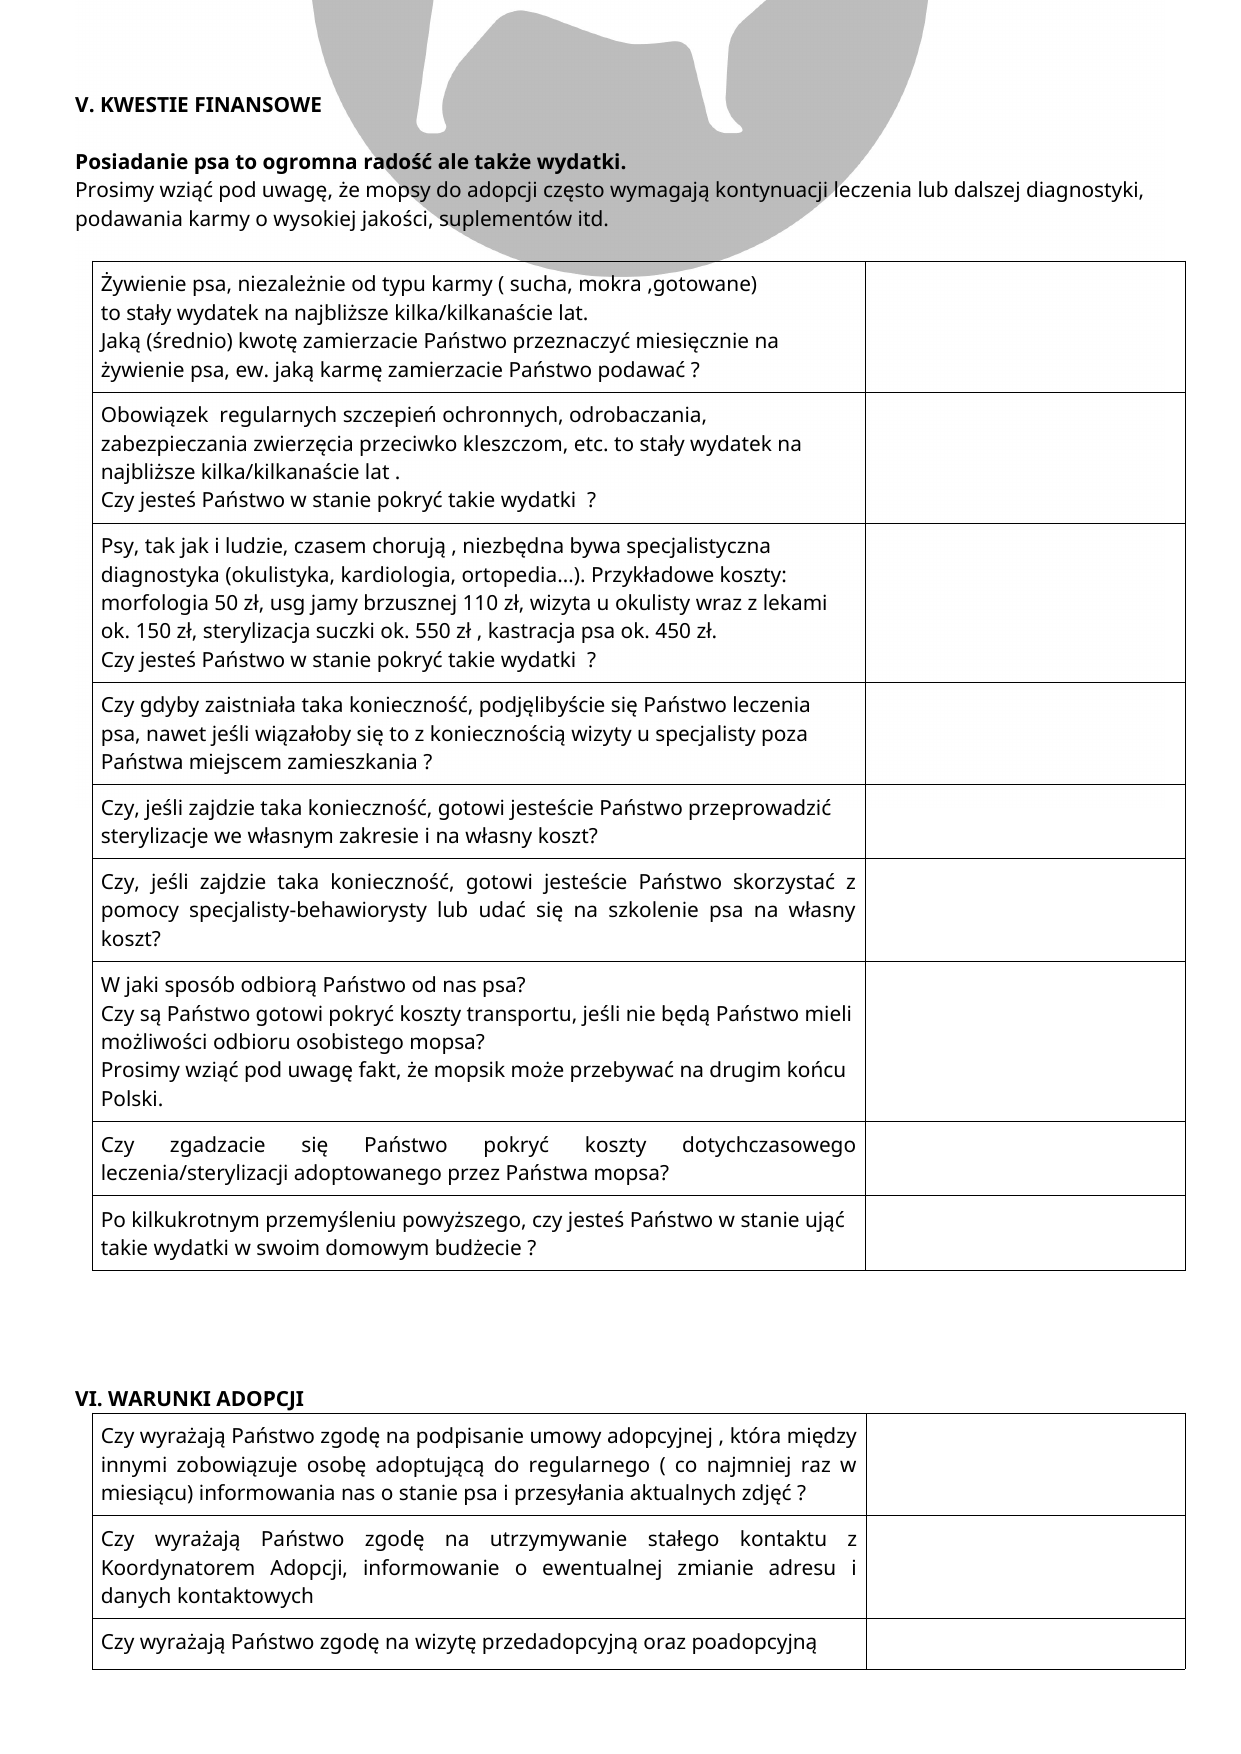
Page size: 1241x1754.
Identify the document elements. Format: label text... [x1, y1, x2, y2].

text Posiadanie psa to ogromna radość ale także wydatki. [75, 147, 1165, 175]
table_cell [866, 524, 1185, 682]
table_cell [93, 1619, 866, 1669]
table_cell Czy gdyby zaistniała taka konieczność, podjęlibyście się Państwo leczenia psa, nawet jeśli wiązałoby się to z koniecznością wizyty u specjalisty poza Państwa miejscem zamieszkania ? [93, 683, 865, 784]
table_cell Czy wyrażają Państwo zgodę na utrzymywanie stałego kontaktu z Koordynatorem Adopcji, informowanie o ewentualnej zmianie adresu i danych kontaktowych [93, 1516, 866, 1618]
table_cell [866, 962, 1185, 1121]
table_cell [866, 1196, 1185, 1270]
table_cell Obowiązek regularnych szczepień ochronnych, odrobaczania, zabezpieczania zwierzęcia przeciwko kleszczom, etc. to stały wydatek na najbliższe kilka/kilkanaście lat . Czy jesteś Państwo w stanie pokryć takie wydatki ? [93, 393, 865, 522]
text V. KWESTIE FINANSOWE [75, 90, 1165, 118]
table_cell [866, 785, 1185, 858]
table_cell Czy zgadzacie się Państwo pokryć koszty dotychczasowego leczenia/sterylizacji adoptowanego przez Państwa mopsa? [93, 1122, 865, 1195]
table_header Żywienie psa, niezależnie od typu karmy ( sucha, mokra ,gotowane) to stały wydatek na najbliższe kilka/kilkanaście lat. Jaką (średnio) kwotę zamierzacie Państwo przeznaczyć miesięcznie na żywienie psa, ew. jaką karmę zamierzacie Państwo podawać ? [93, 262, 865, 391]
table_header [867, 1414, 1185, 1515]
table_cell [866, 683, 1185, 784]
table_cell W jaki sposób odbiorą Państwo od nas psa? Czy są Państwo gotowi pokryć koszty transportu, jeśli nie będą Państwo mieli możliwości odbioru osobistego mopsa? Prosimy wziąć pod uwagę fakt, że mopsik może przebywać na drugim końcu Polski. [93, 962, 865, 1121]
table_cell [867, 1619, 1185, 1669]
picture [75, 118, 1165, 147]
table_header [866, 262, 1185, 391]
table_cell Psy, tak jak i ludzie, czasem chorują , niezbędna bywa specjalistyczna diagnostyka (okulistyka, kardiologia, ortopedia…). Przykładowe koszty: morfologia 50 zł, usg jamy brzusznej 110 zł, wizyta u okulisty wraz z lekami ok. 150 zł, sterylizacja suczki ok. 550 zł , kastracja psa ok. 450 zł. Czy jesteś Państwo w stanie pokryć takie wydatki ? [93, 524, 865, 682]
table_cell Czy, jeśli zajdzie taka konieczność, gotowi jesteście Państwo skorzystać z pomocy specjalisty-behawiorysty lub udać się na szkolenie psa na własny koszt? [93, 859, 865, 961]
table_header Czy wyrażają Państwo zgodę na podpisanie umowy adopcyjnej , która między innymi zobowiązuje osobę adoptującą do regularnego ( co najmniej raz w miesiącu) informowania nas o stanie psa i przesyłania aktualnych zdjęć ? [93, 1414, 866, 1515]
table_cell [867, 1516, 1185, 1618]
table_cell Czy, jeśli zajdzie taka konieczność, gotowi jesteście Państwo przeprowadzić sterylizacje we własnym zakresie i na własny koszt? [93, 785, 865, 858]
text Prosimy wziąć pod uwagę, że mopsy do adopcji często wymagają kontynuacji leczenia lub dalszej diagnostyki, podawania karmy o wysokiej jakości, suplementów itd. [75, 175, 1165, 232]
picture [75, 0, 1165, 90]
table_cell [866, 393, 1185, 522]
table_cell [866, 859, 1185, 961]
table_cell Po kilkukrotnym przemyśleniu powyższego, czy jesteś Państwo w stanie ująć takie wydatki w swoim domowym budżecie ? [93, 1196, 865, 1270]
list VI. WARUNKI ADOPCJI [75, 1384, 1165, 1413]
table_cell [866, 1122, 1185, 1195]
picture [75, 232, 1165, 808]
